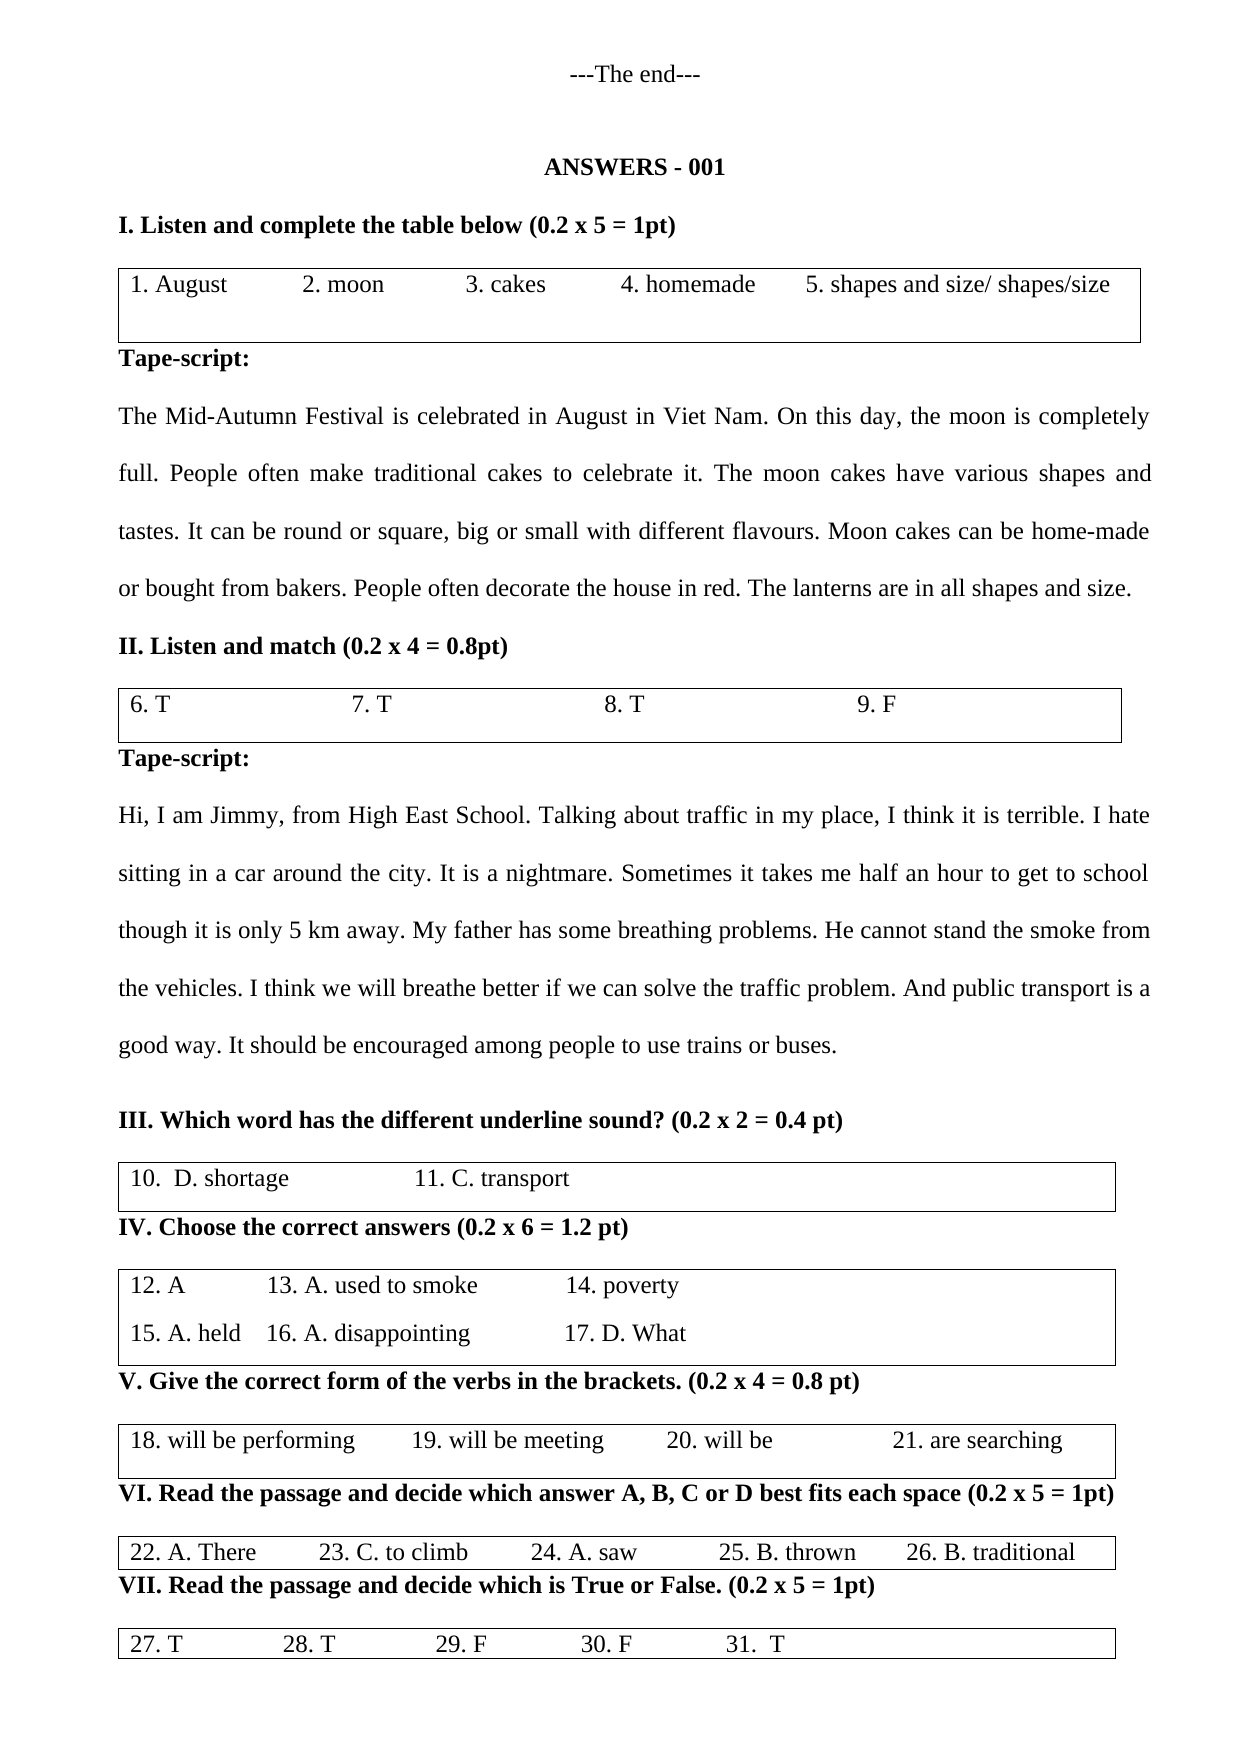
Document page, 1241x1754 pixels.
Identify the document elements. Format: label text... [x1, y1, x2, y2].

table_header 22. A. There 23. C. to climb 24. A. saw 25. B. thrown 26. B. traditional [119, 1537, 1115, 1569]
text Tape-script: [118, 343, 1152, 372]
text Hi, I am Jimmy, from High East School. Talking about traffic in my place, I think it is terrible. I hate sitting in a car around the city. It is a nightmare. Sometimes it takes me half an hour to get to school though it is only 5 km away. My father has some breathing problems. He cannot stand the smoke from the vehicles. I think we will breathe better if we can solve the traffic problem. And public transport is a good way. It should be encouraged among people to use trains or buses. [118, 801, 1152, 1059]
text The Mid-Autumn Festival is celebrated in August in Viet Nam. On this day, the moon is completely full. People often make traditional cakes to celebrate it. The moon cakes have various shapes and tastes. It can be round or square, big or small with different flavours. Moon cakes can be home-made or bought from bakers. People often decorate the house in red. The lanterns are in all shapes and size. [118, 401, 1152, 602]
table_header 12. A 13. A. used to smoke 14. poverty 15. A. held 16. A. disappointing 17. D. What [119, 1270, 1115, 1365]
text IV. Choose the correct answers (0.2 x 6 = 1.2 pt) [118, 1212, 1152, 1240]
table_header 10. D. shortage 11. C. transport [119, 1163, 1115, 1211]
table_header 6. T 7. T 8. T 9. F [119, 689, 1121, 742]
text I. Listen and complete the table below (0.2 x 5 = 1pt) [118, 210, 1152, 239]
table_header 18. will be performing 19. will be meeting 20. will be 21. are searching [119, 1425, 1115, 1477]
text III. Which word has the different underline sound? (0.2 x 2 = 0.4 pt) [118, 1105, 1152, 1133]
table_header 1. August 2. moon 3. cakes 4. homemade 5. shapes and size/ shapes/size [119, 269, 1140, 342]
text Tape-script: [118, 743, 1152, 772]
text ANSWERS - 001 [118, 152, 1152, 181]
text II. Listen and match (0.2 x 4 = 0.8pt) [118, 631, 1152, 659]
text VII. Read the passage and decide which is True or False. (0.2 x 5 = 1pt) [118, 1570, 1152, 1599]
text V. Give the correct form of the verbs in the brackets. (0.2 x 4 = 0.8 pt) [118, 1366, 1152, 1395]
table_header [119, 1629, 1115, 1658]
text VI. Read the passage and decide which answer A, B, C or D best fits each space (0.2 x 5 = 1pt) [118, 1478, 1152, 1507]
text ---The end--- [118, 59, 1152, 88]
